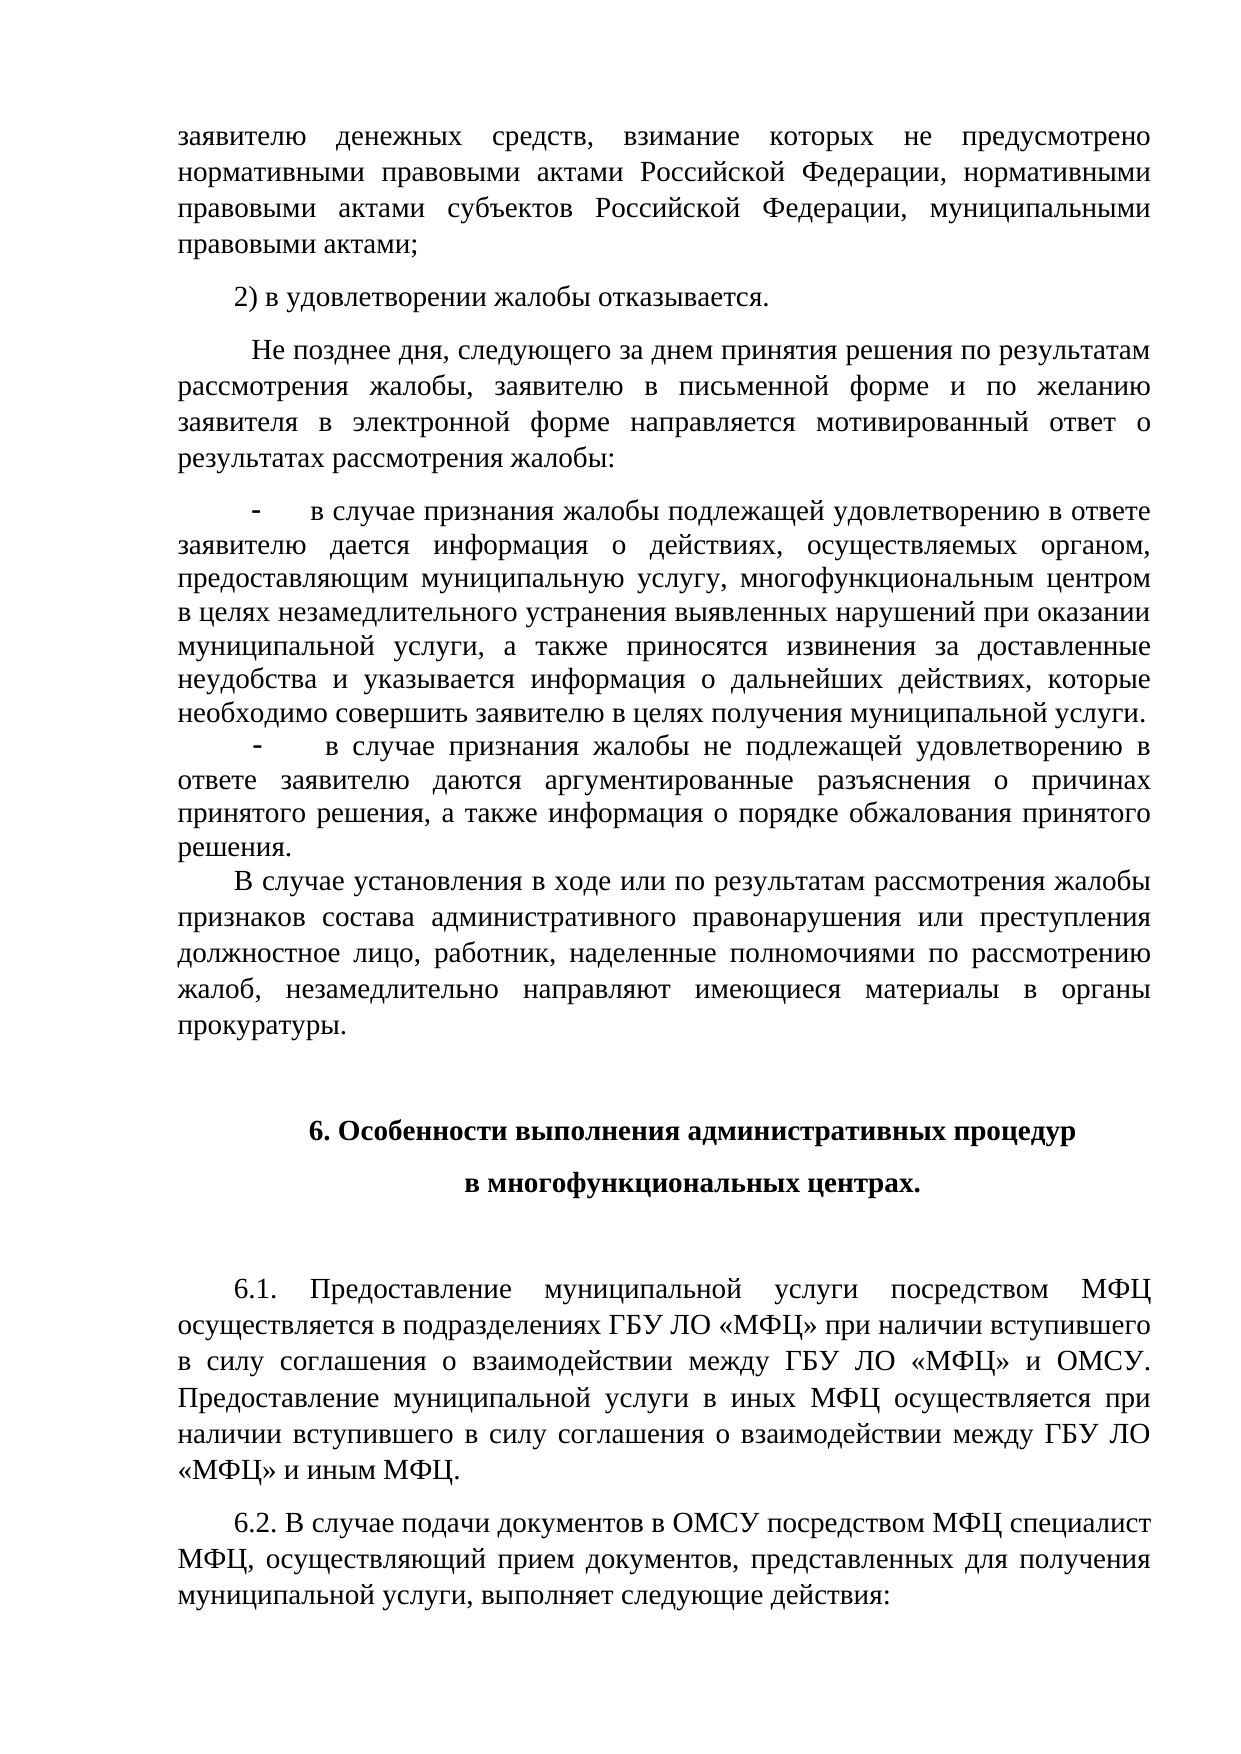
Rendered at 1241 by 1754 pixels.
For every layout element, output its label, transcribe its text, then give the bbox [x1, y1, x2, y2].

list в случае признания жалобы не подлежащей удовлетворению в ответе заявителю даются аргументированные разъяснения о причинах принятого решения, а также информация о порядке обжалования принятого решения. [177, 728, 1152, 863]
text В случае установления в ходе или по результатам рассмотрения жалобы признаков состава административного правонарушения или преступления должностное лицо, работник, наделенные полномочиями по рассмотрению жалоб, незамедлительно направляют имеющиеся материалы в органы прокуратуры. [177, 863, 1152, 1041]
text в многофункциональных центрах. [177, 1166, 1152, 1199]
text 6. Особенности выполнения административных процедур [177, 1113, 1152, 1146]
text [177, 118, 1152, 260]
list в случае признания жалобы подлежащей удовлетворению в ответе заявителю дается информация о действиях, осуществляемых органом, предоставляющим муниципальную услугу, многофункциональным центром в целях незамедлительного устранения выявленных нарушений при оказании муниципальной услуги, а также приносятся извинения за доставленные неудобства и указывается информация о дальнейших действиях, которые необходимо совершить заявителю в целях получения муниципальной услуги. [177, 493, 1152, 728]
text Не позднее дня, следующего за днем принятия решения по результатам рассмотрения жалобы, заявителю в письменной форме и по желанию заявителя в электронной форме направляется мотивированный ответ о результатах рассмотрения жалобы: [177, 332, 1152, 474]
text 6.2. В случае подачи документов в ОМСУ посредством МФЦ специалист МФЦ, осуществляющий прием документов, представленных для получения муниципальной услуги, выполняет следующие действия: [177, 1505, 1152, 1611]
text 6.1. Предоставление муниципальной услуги посредством МФЦ осуществляется в подразделениях ГБУ ЛО «МФЦ» при наличии вступившего в силу соглашения о взаимодействии между ГБУ ЛО «МФЦ» и ОМСУ. Предоставление муниципальной услуги в иных МФЦ осуществляется при наличии вступившего в силу соглашения о взаимодействии между ГБУ ЛО «МФЦ» и иным МФЦ. [177, 1271, 1152, 1486]
text 2) в удовлетворении жалобы отказывается. [177, 279, 1152, 313]
